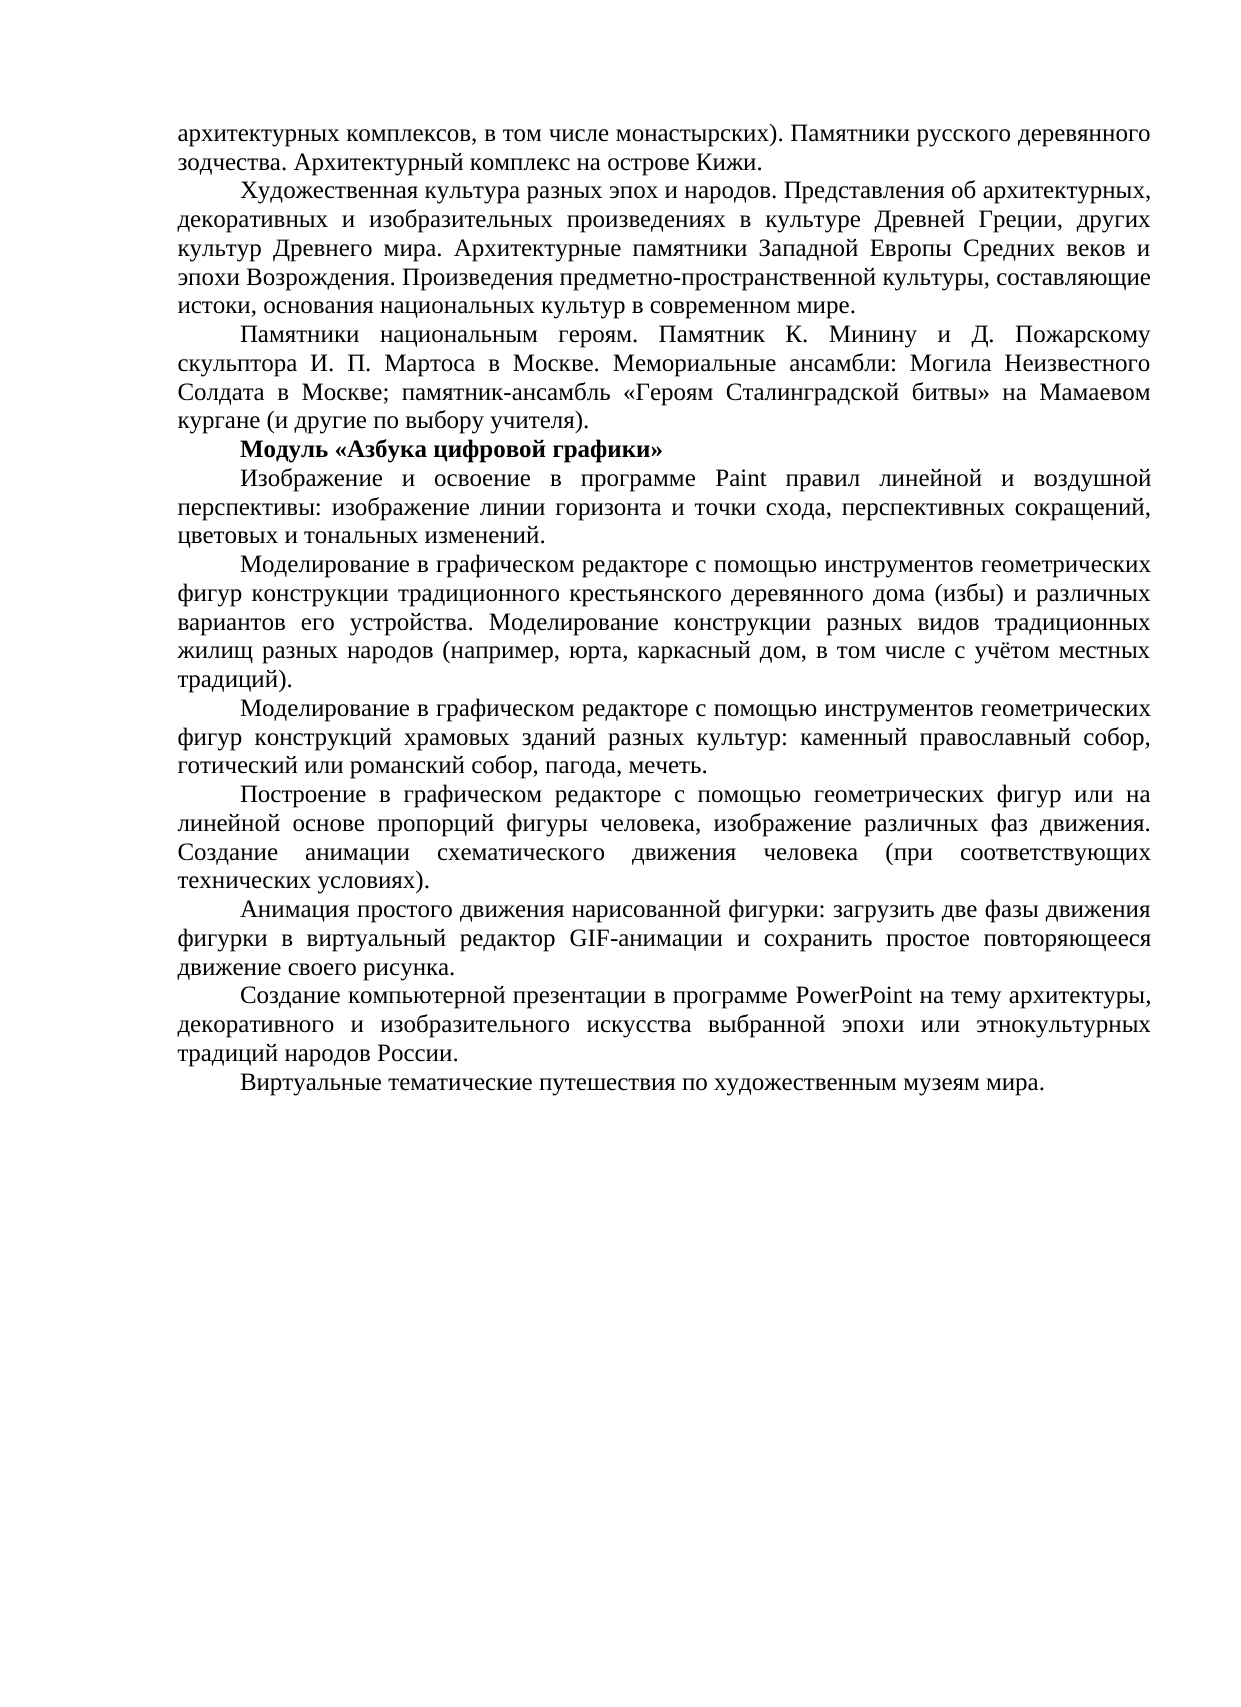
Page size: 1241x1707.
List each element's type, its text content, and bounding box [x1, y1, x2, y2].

text Модуль «Азбука цифровой графики» [177, 434, 1152, 463]
text Анимация простого движения нарисованной фигурки: загрузить две фазы движения фигурки в виртуальный редактор GIF-анимации и сохранить простое повторяющееся движение своего рисунка. [177, 894, 1152, 981]
text Построение в графическом редакторе с помощью геометрических фигур или на линейной основе пропорций фигуры человека, изображение различных фаз движения. Создание анимации схематического движения человека (при соответствующих технических условиях). [177, 779, 1152, 894]
text Памятники национальным героям. Памятник К. Минину и Д. Пожарскому скульптора И. П. Мартоса в Москве. Мемориальные ансамбли: Могила Неизвестного Солдата в Москве; памятник-ансамбль «Героям Сталинградской битвы» на Мамаевом кургане (и другие по выбору учителя). [177, 319, 1152, 434]
text Изображение и освоение в программе Paint правил линейной и воздушной перспективы: изображение линии горизонта и точки схода, перспективных сокращений, цветовых и тональных изменений. [177, 463, 1152, 549]
text Моделирование в графическом редакторе с помощью инструментов геометрических фигур конструкции традиционного крестьянского деревянного дома (избы) и различных вариантов его устройства. Моделирование конструкции разных видов традиционных жилищ разных народов (например, юрта, каркасный дом, в том числе с учётом местных традиций). [177, 549, 1152, 693]
text Моделирование в графическом редакторе с помощью инструментов геометрических фигур конструкций храмовых зданий разных культур: каменный православный собор, готический или романский собор, пагода, мечеть. [177, 693, 1152, 779]
text Художественная культура разных эпох и народов. Представления об архитектурных, декоративных и изобразительных произведениях в культуре Древней Греции, других культур Древнего мира. Архитектурные памятники Западной Европы Средних веков и эпохи Возрождения. Произведения предметно-пространственной культуры, составляющие истоки, основания национальных культур в современном мире. [177, 176, 1152, 319]
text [177, 118, 1152, 176]
text Создание компьютерной презентации в программе PowerPoint на тему архитектуры, декоративного и изобразительного искусства выбранной эпохи или этнокультурных традиций народов России. [177, 981, 1152, 1067]
text Виртуальные тематические путешествия по художественным музеям мира. [177, 1067, 1152, 1096]
